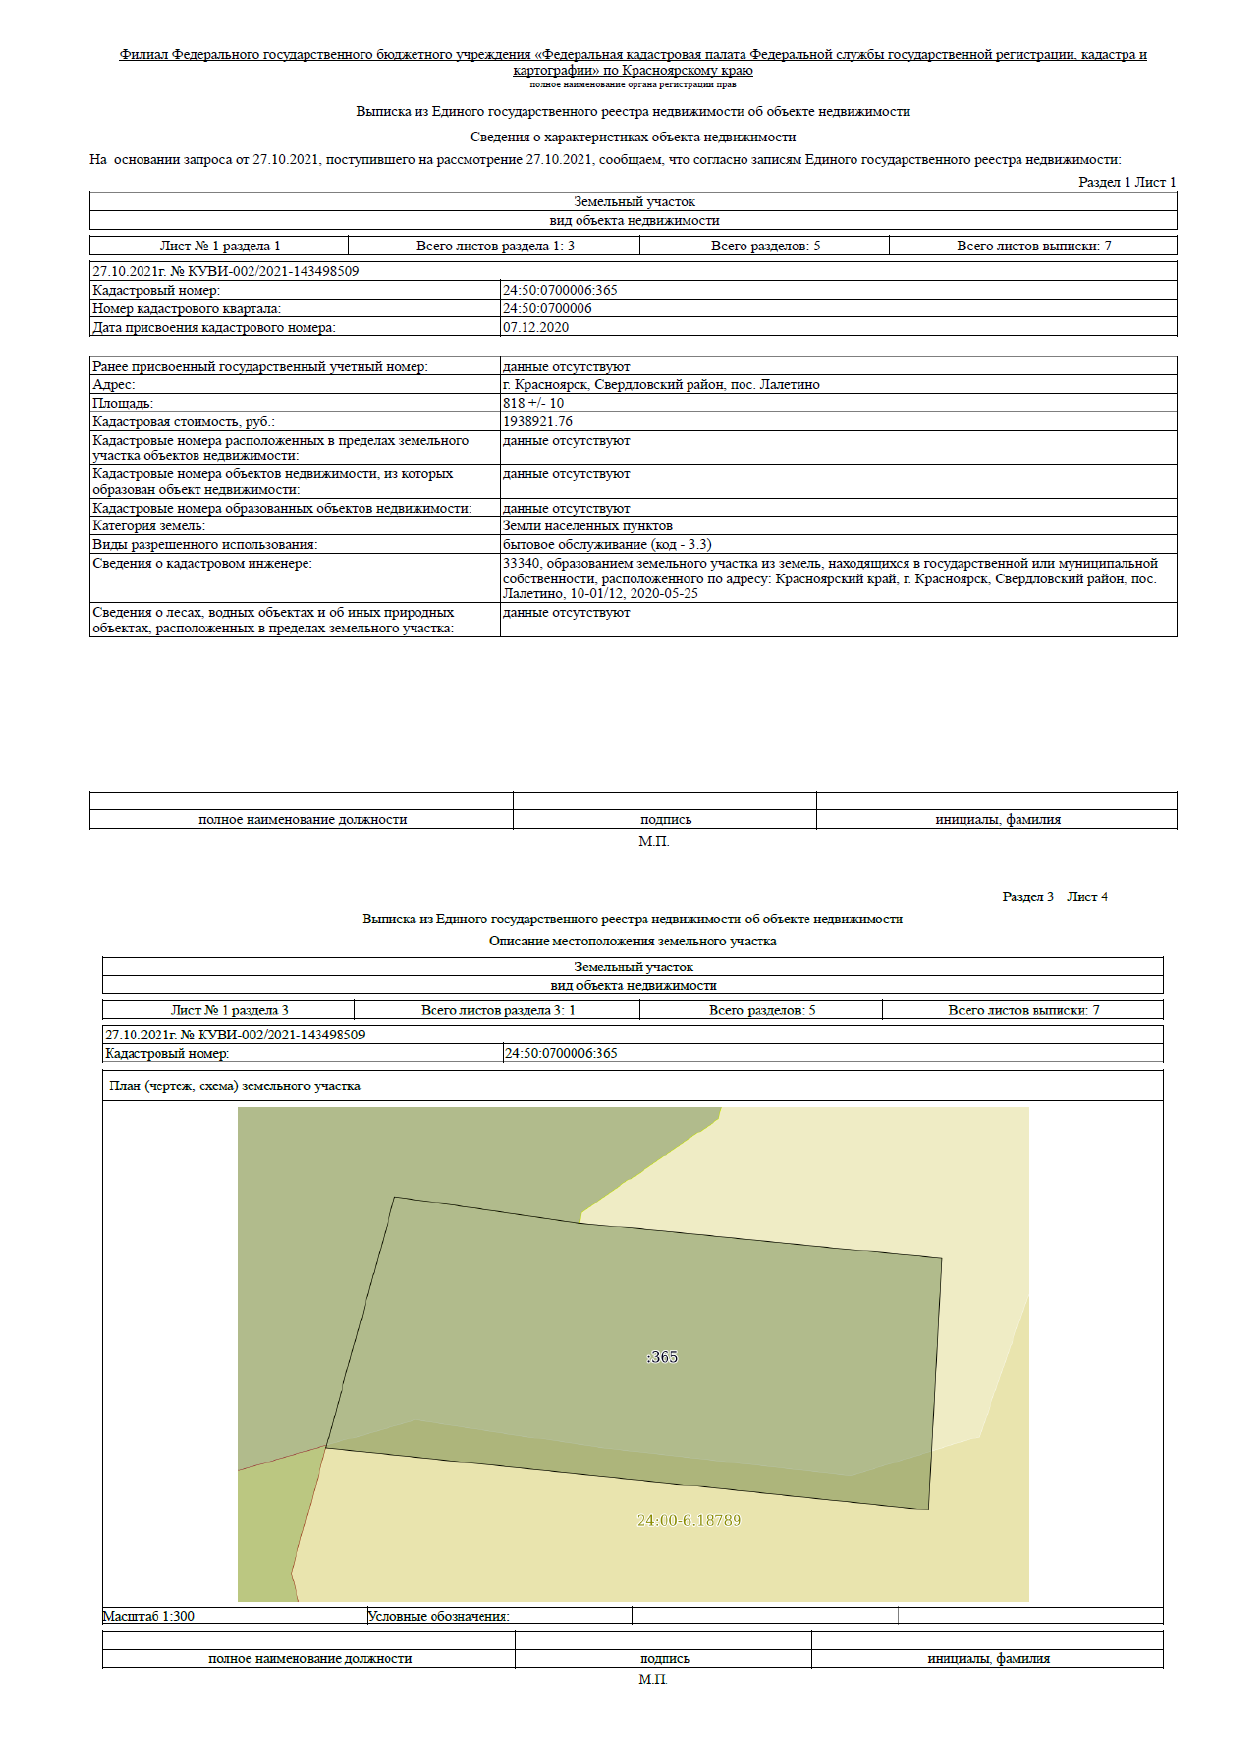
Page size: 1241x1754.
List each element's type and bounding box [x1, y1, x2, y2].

picture [88, 29, 1181, 849]
picture [88, 874, 1176, 1698]
